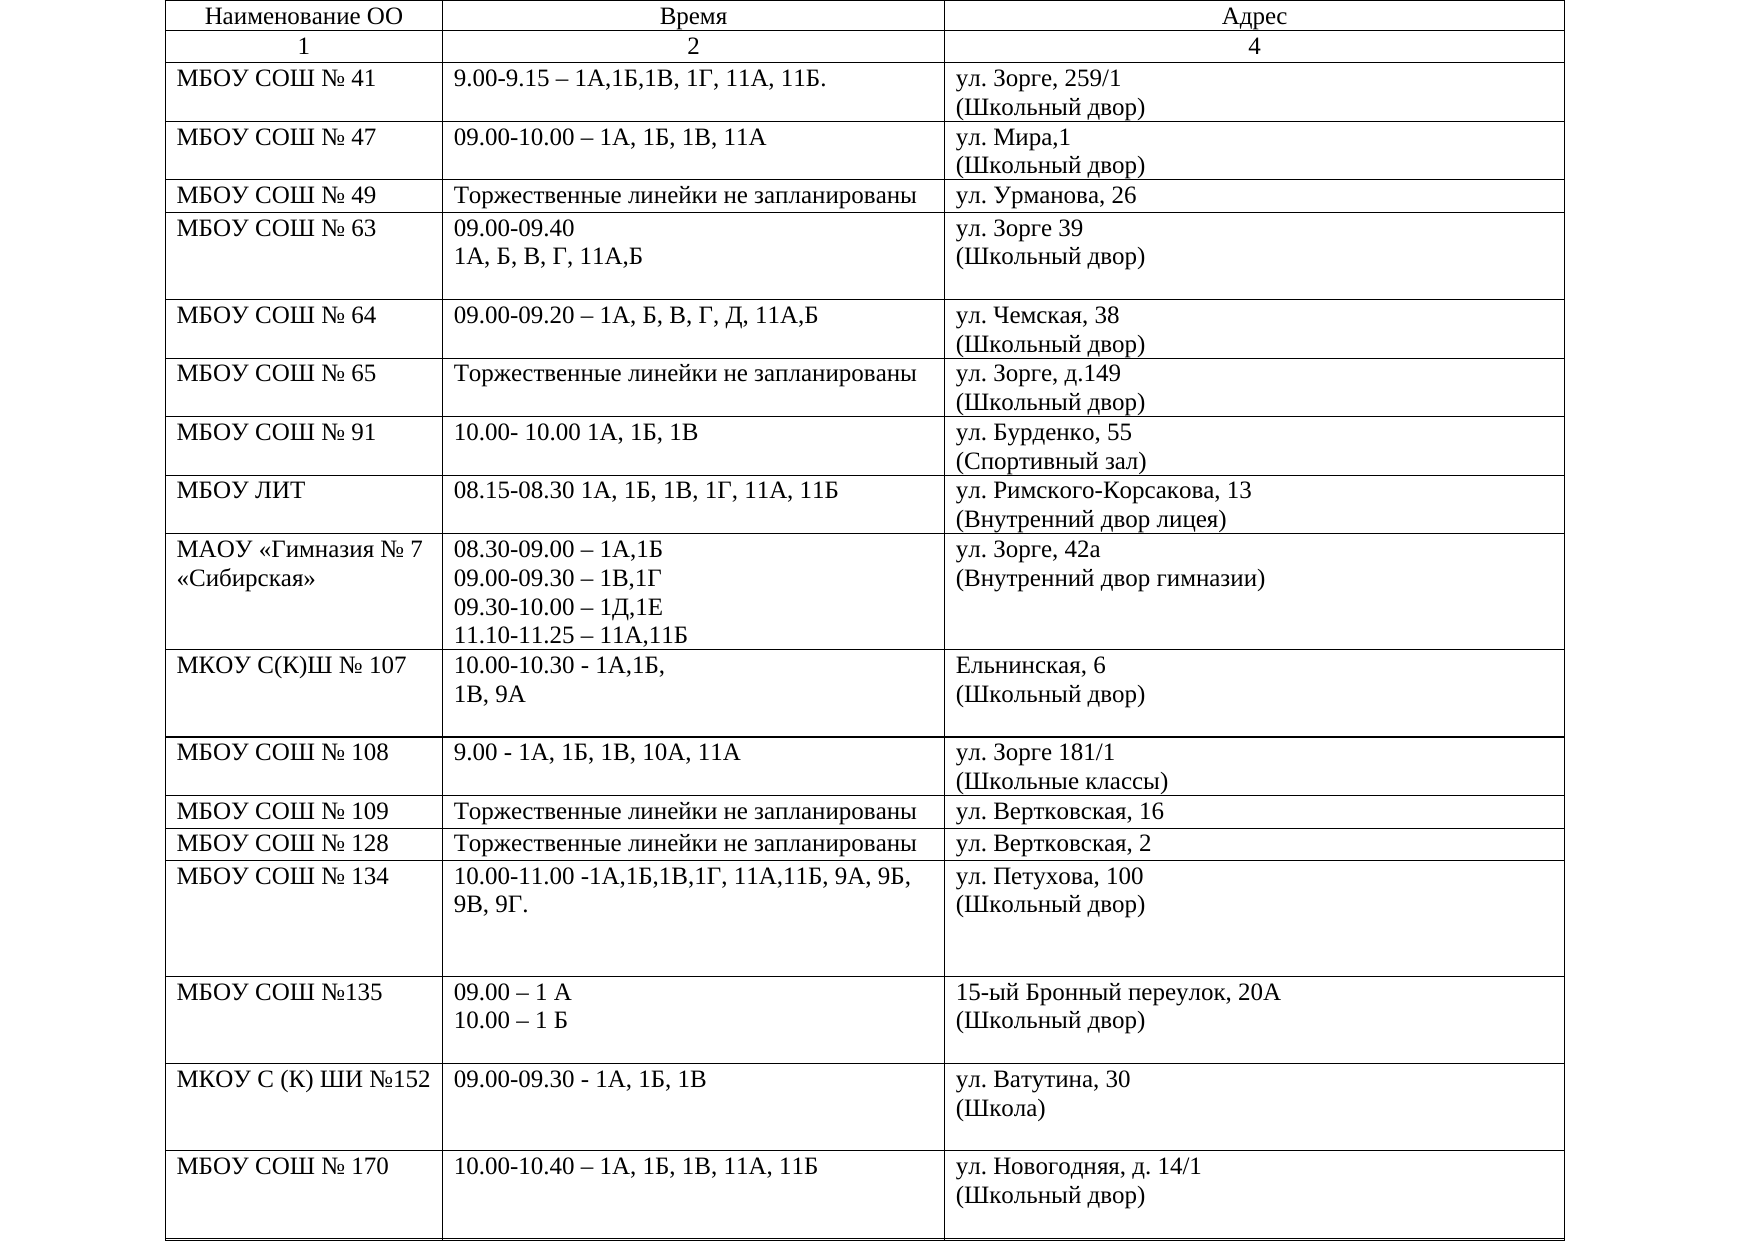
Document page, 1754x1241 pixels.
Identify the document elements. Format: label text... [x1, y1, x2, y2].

table_cell Торжественные линейки не запланированы [443, 796, 944, 827]
table_cell МБОУ СОШ № 64 [166, 300, 442, 357]
table_cell ул. Зорге 39 (Школьный двор) [945, 213, 1564, 299]
table_cell 08.15-08.30 1А, 1Б, 1В, 1Г, 11А, 11Б [443, 476, 944, 533]
table_cell ул. Вертковская, 16 [945, 796, 1564, 827]
table_cell Торжественные линейки не запланированы [443, 180, 944, 212]
table_cell ул. Зорге, 42а (Внутренний двор гимназии) [945, 534, 1564, 649]
table_cell 4 [945, 31, 1564, 62]
table_header Наименование ОО [166, 1, 442, 30]
table_cell ул. Мира,1 (Школьный двор) [945, 122, 1564, 179]
table_cell 9.00-9.15 – 1А,1Б,1В, 1Г, 11А, 11Б. [443, 63, 944, 121]
table_cell 09.00 – 1 А 10.00 – 1 Б [443, 977, 944, 1063]
table_cell 09.00-10.00 – 1А, 1Б, 1В, 11А [443, 122, 944, 179]
table_cell 10.00-10.40 – 1А, 1Б, 1В, 11А, 11Б [443, 1151, 944, 1238]
table_cell МКОУ С (К) ШИ №152 [166, 1064, 442, 1150]
table_cell МБОУ СОШ № 108 [166, 738, 442, 795]
table_cell МБОУ СОШ № 170 [166, 1151, 442, 1238]
table_cell МБОУ СОШ № 134 [166, 861, 442, 976]
table_cell Торжественные линейки не запланированы [443, 359, 944, 416]
table_cell ул. Зорге 181/1 (Школьные классы) [945, 738, 1564, 795]
table_cell Торжественные линейки не запланированы [443, 829, 944, 860]
table_cell МКОУ С(К)Ш № 107 [166, 650, 442, 736]
table_cell 10.00- 10.00 1А, 1Б, 1В [443, 417, 944, 474]
table_cell ул. Римского-Корсакова, 13 (Внутренний двор лицея) [945, 476, 1564, 533]
table_cell МБОУ ЛИТ [166, 476, 442, 533]
table_cell 1 [166, 31, 442, 62]
table_cell 09.00-09.20 – 1А, Б, В, Г, Д, 11А,Б [443, 300, 944, 357]
table_cell 2 [443, 31, 944, 62]
table_cell МБОУ СОШ № 41 [166, 63, 442, 121]
table_cell 9.00 - 1А, 1Б, 1В, 10А, 11А [443, 738, 944, 795]
table_cell 10.00-10.30 - 1А,1Б, 1В, 9А [443, 650, 944, 736]
table_cell 15-ый Бронный переулок, 20А (Школьный двор) [945, 977, 1564, 1063]
table_cell 09.00-09.40 1А, Б, В, Г, 11А,Б [443, 213, 944, 299]
table_header Адрес [945, 1, 1564, 30]
table_cell ул. Вертковская, 2 [945, 829, 1564, 860]
table_cell Ельнинская, 6 (Школьный двор) [945, 650, 1564, 736]
table_cell МБОУ СОШ № 109 [166, 796, 442, 827]
table_cell МБОУ СОШ № 91 [166, 417, 442, 474]
table_header Время [443, 1, 944, 30]
table_cell МБОУ СОШ № 47 [166, 122, 442, 179]
table_cell 10.00-11.00 -1А,1Б,1В,1Г, 11А,11Б, 9А, 9Б, 9В, 9Г. [443, 861, 944, 976]
table_cell МБОУ СОШ № 65 [166, 359, 442, 416]
table_cell ул. Новогодняя, д. 14/1 (Школьный двор) [945, 1151, 1564, 1238]
table_cell МБОУ СОШ №135 [166, 977, 442, 1063]
table_cell ул. Чемская, 38 (Школьный двор) [945, 300, 1564, 357]
table_cell ул. Петухова, 100 (Школьный двор) [945, 861, 1564, 976]
table_cell ул. Бурденко, 55 (Спортивный зал) [945, 417, 1564, 474]
table_cell 08.30-09.00 – 1А,1Б 09.00-09.30 – 1В,1Г 09.30-10.00 – 1Д,1Е 11.10-11.25 – 11А,11Б [443, 534, 944, 649]
table_cell МБОУ СОШ № 128 [166, 829, 442, 860]
table_cell МБОУ СОШ № 49 [166, 180, 442, 212]
table_cell МАОУ «Гимназия № 7 «Сибирская» [166, 534, 442, 649]
table_cell ул. Зорге, д.149 (Школьный двор) [945, 359, 1564, 416]
table_cell ул. Зорге, 259/1 (Школьный двор) [945, 63, 1564, 121]
table_cell ул. Ватутина, 30 (Школа) [945, 1064, 1564, 1150]
table_cell МБОУ СОШ № 63 [166, 213, 442, 299]
table_cell ул. Урманова, 26 [945, 180, 1564, 212]
table_cell 09.00-09.30 - 1А, 1Б, 1В [443, 1064, 944, 1150]
